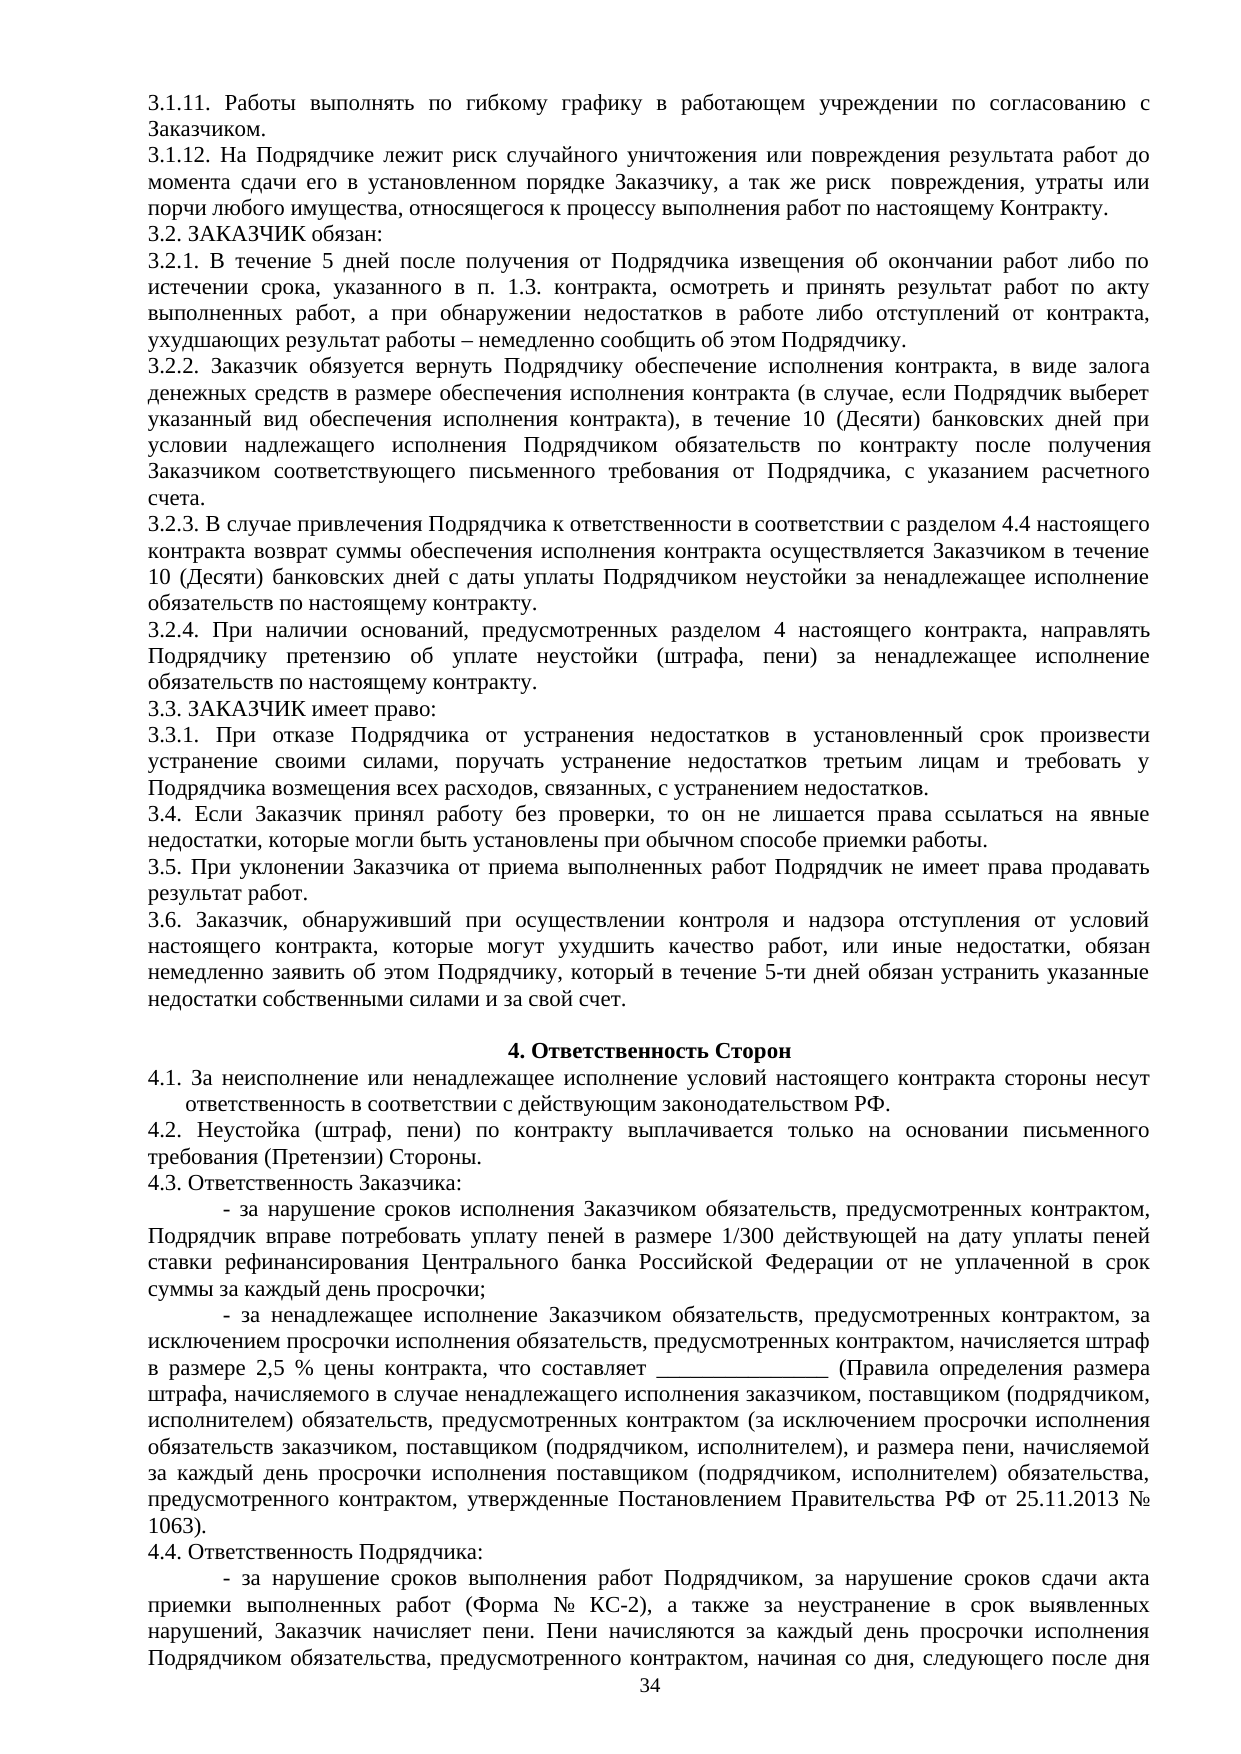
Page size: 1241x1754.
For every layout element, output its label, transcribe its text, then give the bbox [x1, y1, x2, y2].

text 3.2. ЗАКАЗЧИК обязан: [148, 220, 1152, 247]
text 3.6. Заказчик, обнаруживший при осуществлении контроля и надзора отступления от условий настоящего контракта, которые могут ухудшить качество работ, или иные недостатки, обязан немедленно заявить об этом Подрядчику, который в течение 5-ти дней обязан устранить указанные недостатки собственными силами и за свой счет. [148, 906, 1152, 1011]
text 3.5. При уклонении Заказчика от приема выполненных работ Подрядчик не имеет права продавать результат работ. [148, 853, 1152, 906]
text 4. Ответственность Сторон [148, 1037, 1152, 1064]
text 4.4. Ответственность Подрядчика: [148, 1538, 1152, 1564]
text 3.2.4. При наличии оснований, предусмотренных разделом 4 настоящего контракта, направлять Подрядчику претензию об уплате неустойки (штрафа, пени) за ненадлежащее исполнение обязательств по настоящему контракту. [148, 616, 1152, 695]
text 3.2.2. Заказчик обязуется вернуть Подрядчику обеспечение исполнения контракта, в виде залога денежных средств в размере обеспечения исполнения контракта (в случае, если Подрядчик выберет указанный вид обеспечения исполнения контракта), в течение 10 (Десяти) банковских дней при условии надлежащего исполнения Подрядчиком обязательств по контракту после получения Заказчиком соответствующего письменного требования от Подрядчика, с указанием расчетного счета. [148, 352, 1152, 510]
text - за ненадлежащее исполнение Заказчиком обязательств, предусмотренных контрактом, за исключением просрочки исполнения обязательств, предусмотренных контрактом, начисляется штраф в размере 2,5 % цены контракта, что составляет _______________ (Правила определения размера штрафа, начисляемого в случае ненадлежащего исполнения заказчиком, поставщиком (подрядчиком, исполнителем) обязательств, предусмотренных контрактом (за исключением просрочки исполнения обязательств заказчиком, поставщиком (подрядчиком, исполнителем), и размера пени, начисляемой за каждый день просрочки исполнения поставщиком (подрядчиком, исполнителем) обязательства, предусмотренного контрактом, утвержденные Постановлением Правительства РФ от 25.11.2013 № 1063). [148, 1301, 1152, 1538]
text - за нарушение сроков исполнения Заказчиком обязательств, предусмотренных контрактом, Подрядчик вправе потребовать уплату пеней в размере 1/300 действующей на дату уплаты пеней ставки рефинансирования Центрального банка Российской Федерации от не уплаченной в срок суммы за каждый день просрочки; [148, 1196, 1152, 1301]
text 3.3. ЗАКАЗЧИК имеет право: [148, 695, 1152, 721]
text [148, 1564, 1152, 1670]
text 4.1. За неисполнение или ненадлежащее исполнение условий настоящего контракта стороны несут ответственность в соответствии с действующим законодательством РФ. [148, 1064, 1152, 1116]
text 4.3. Ответственность Заказчика: [148, 1169, 1152, 1196]
text 3.3.1. При отказе Подрядчика от устранения недостатков в установленный срок произвести устранение своими силами, поручать устранение недостатков третьим лицам и требовать у Подрядчика возмещения всех расходов, связанных, с устранением недостатков. [148, 721, 1152, 800]
text 3.2.1. В течение 5 дней после получения от Подрядчика извещения об окончании работ либо по истечении срока, указанного в п. 1.3. контракта, осмотреть и принять результат работ по акту выполненных работ, а при обнаружении недостатков в работе либо отступлений от контракта, ухудшающих результат работы – немедленно сообщить об этом Подрядчику. [148, 247, 1152, 352]
text 4.2. Неустойка (штраф, пени) по контракту выплачивается только на основании письменного требования (Претензии) Стороны. [148, 1116, 1152, 1169]
text 3.1.12. На Подрядчике лежит риск случайного уничтожения или повреждения результата работ до момента сдачи его в установленном порядке Заказчику, а так же риск повреждения, утраты или порчи любого имущества, относящегося к процессу выполнения работ по настоящему Контракту. [148, 141, 1152, 220]
text 3.1.11. Работы выполнять по гибкому графику в работающем учреждении по согласованию с Заказчиком. [148, 89, 1152, 141]
text 3.4. Если Заказчик принял работу без проверки, то он не лишается права ссылаться на явные недостатки, которые могли быть установлены при обычном способе приемки работы. [148, 800, 1152, 853]
text 3.2.3. В случае привлечения Подрядчика к ответственности в соответствии с разделом 4.4 настоящего контракта возврат суммы обеспечения исполнения контракта осуществляется Заказчиком в течение 10 (Десяти) банковских дней с даты уплаты Подрядчиком неустойки за ненадлежащее исполнение обязательств по настоящему контракту. [148, 510, 1152, 616]
